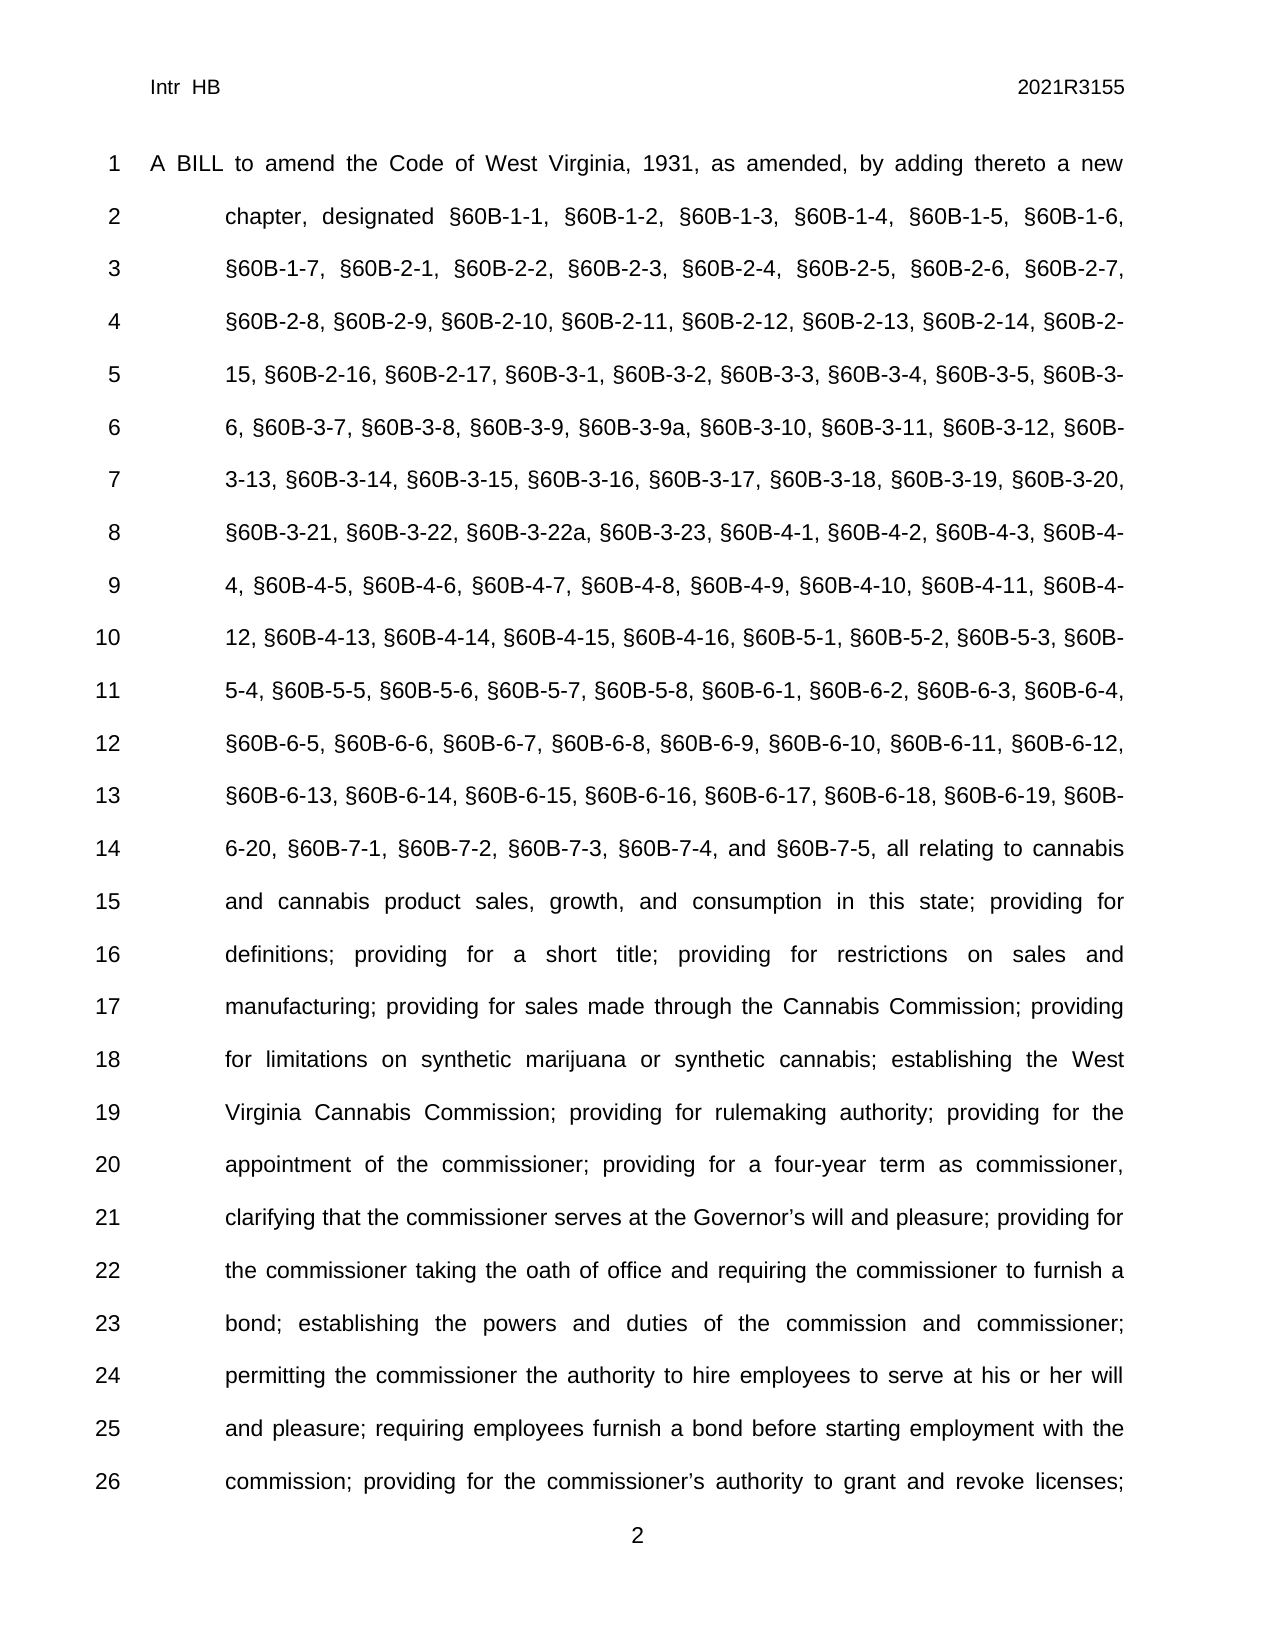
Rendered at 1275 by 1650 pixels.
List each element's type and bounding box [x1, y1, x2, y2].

title [150, 150, 1125, 1494]
